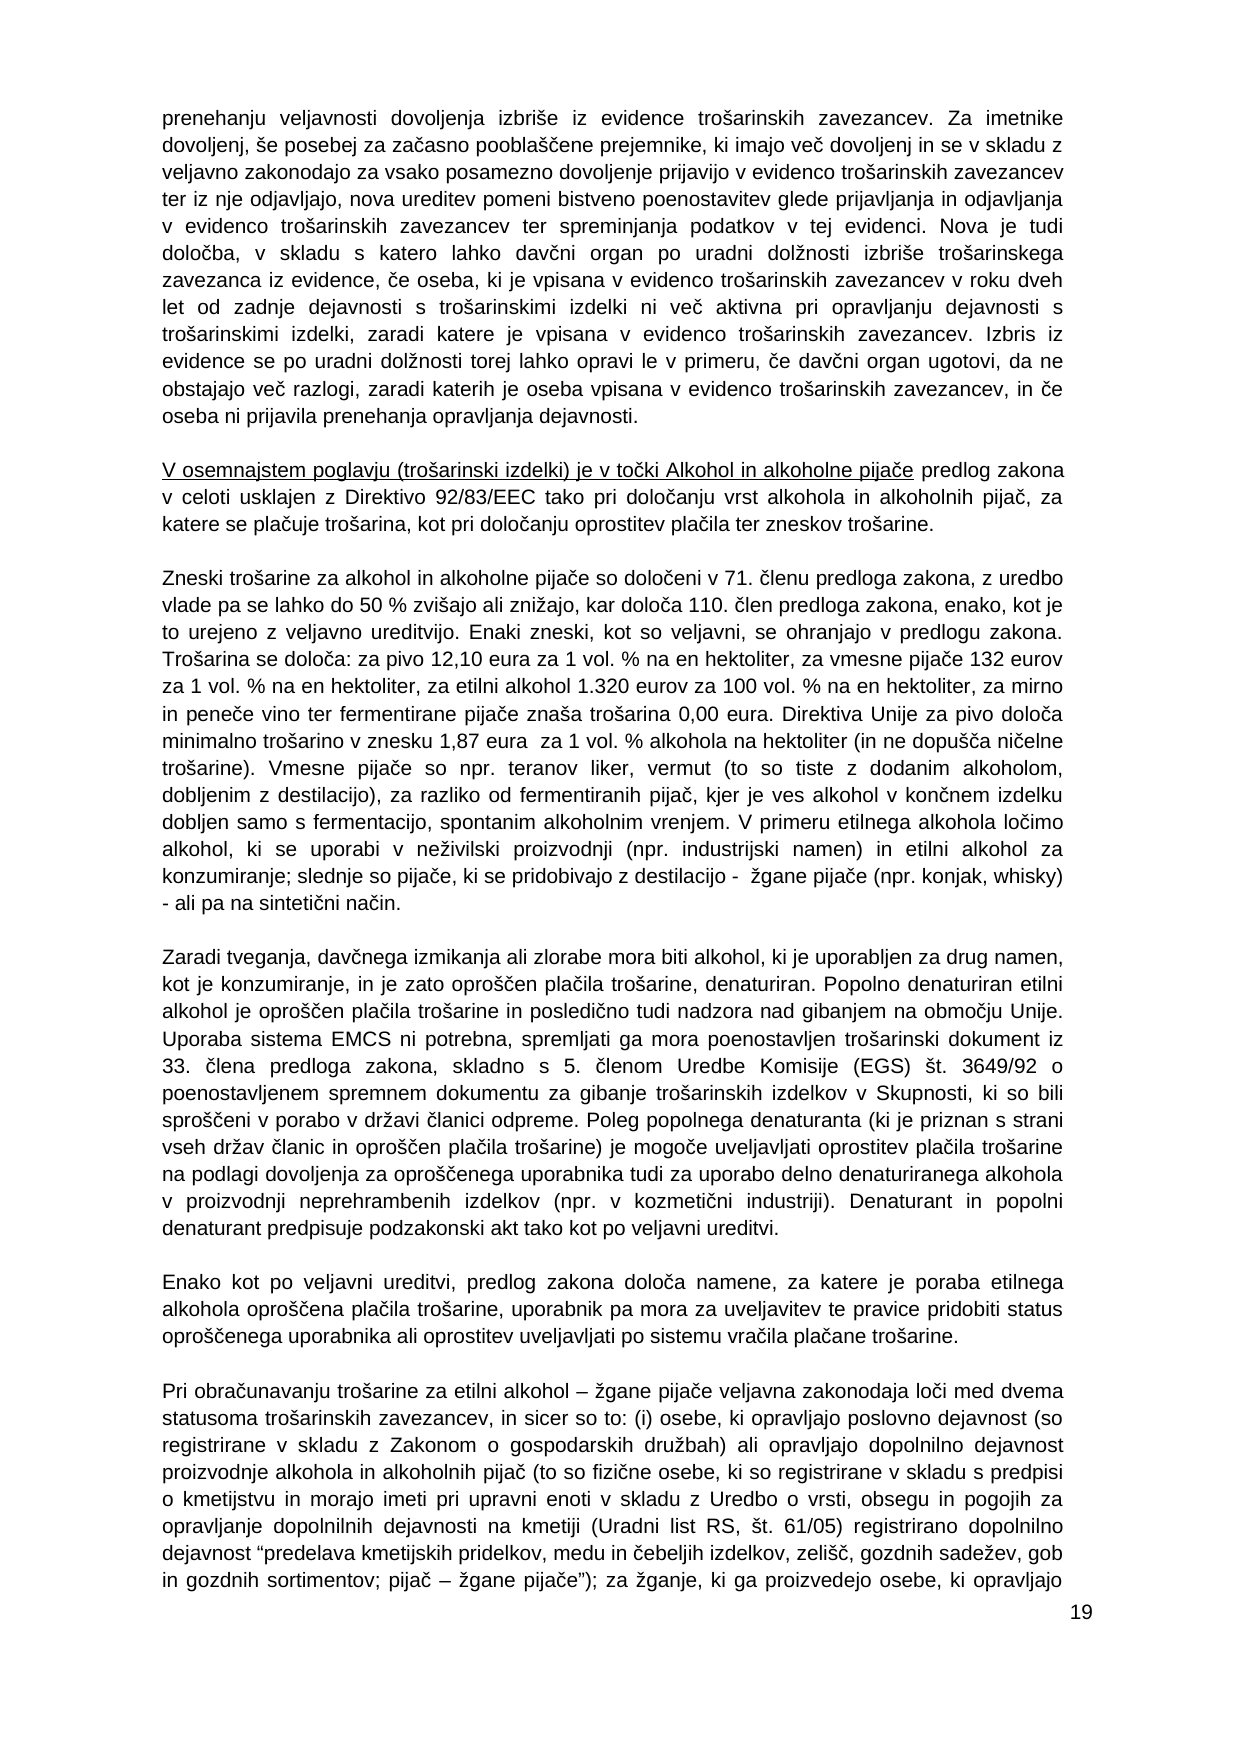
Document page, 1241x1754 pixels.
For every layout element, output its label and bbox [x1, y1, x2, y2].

table_cell [139, 104, 1087, 1593]
